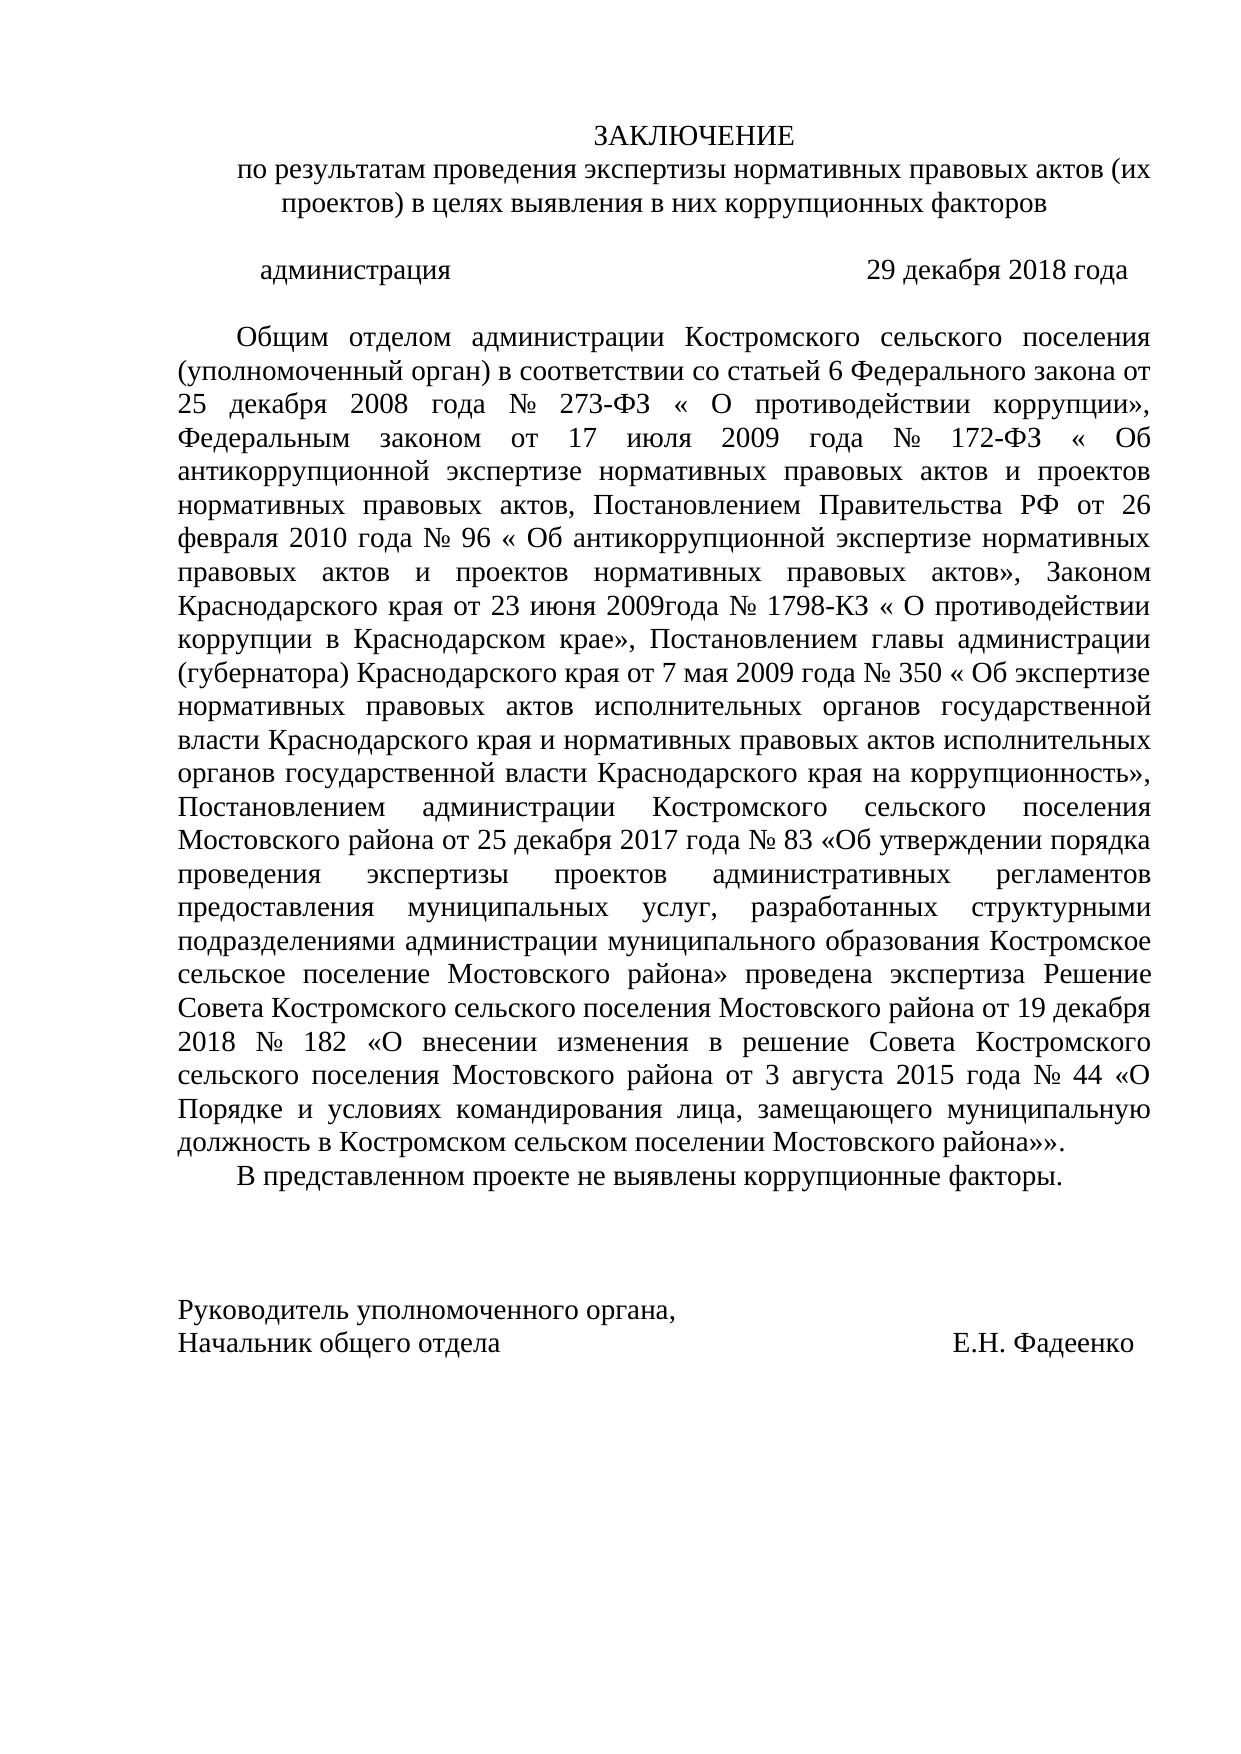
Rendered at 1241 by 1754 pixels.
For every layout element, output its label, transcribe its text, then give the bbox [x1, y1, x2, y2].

text по результатам проведения экспертизы нормативных правовых актов (их проектов) в целях выявления в них коррупционных факторов [177, 152, 1152, 219]
text ЗАКЛЮЧЕНИЕ [177, 118, 1152, 152]
text администрация 29 декабря 2018 года [177, 252, 1152, 286]
text Общим отделом администрации Костромского сельского поселения (уполномоченный орган) в соответствии со статьей 6 Федерального закона от 25 декабря 2008 года № 273-ФЗ « О противодействии коррупции», Федеральным законом от 17 июля 2009 года № 172-ФЗ « Об антикоррупционной экспертизе нормативных правовых актов и проектов нормативных правовых актов, Постановлением Правительства РФ от 26 февраля 2010 года № 96 « Об антикоррупционной экспертизе нормативных правовых актов и проектов нормативных правовых актов», Законом Краснодарского края от 23 июня 2009года № 1798-КЗ « О противодействии коррупции в Краснодарском крае», Постановлением главы администрации (губернатора) Краснодарского края от 7 мая 2009 года № 350 « Об экспертизе нормативных правовых актов исполнительных органов государственной власти Краснодарского края и нормативных правовых актов исполнительных органов государственной власти Краснодарского края на коррупционность», Постановлением администрации Костромского сельского поселения Мостовского района от 25 декабря 2017 года № 83 «Об утверждении порядка проведения экспертизы проектов административных регламентов предоставления муниципальных услуг, разработанных структурными подразделениями администрации муниципального образования Костромское сельское поселение Мостовского района» проведена экспертиза Решение Совета Костромского сельского поселения Мостовского района от 19 декабря 2018 № 182 «О внесении изменения в решение Совета Костромского сельского поселения Мостовского района от 3 августа 2015 года № 44 «О Порядке и условиях командирования лица, замещающего муниципальную должность в Костромском сельском поселении Мостовского района»». [177, 319, 1152, 1158]
text Начальник общего отдела Е.Н. Фадеенко [177, 1326, 1146, 1359]
text В представленном проекте не выявлены коррупционные факторы. [177, 1158, 1152, 1191]
text Руководитель уполномоченного органа, [177, 1292, 1146, 1326]
